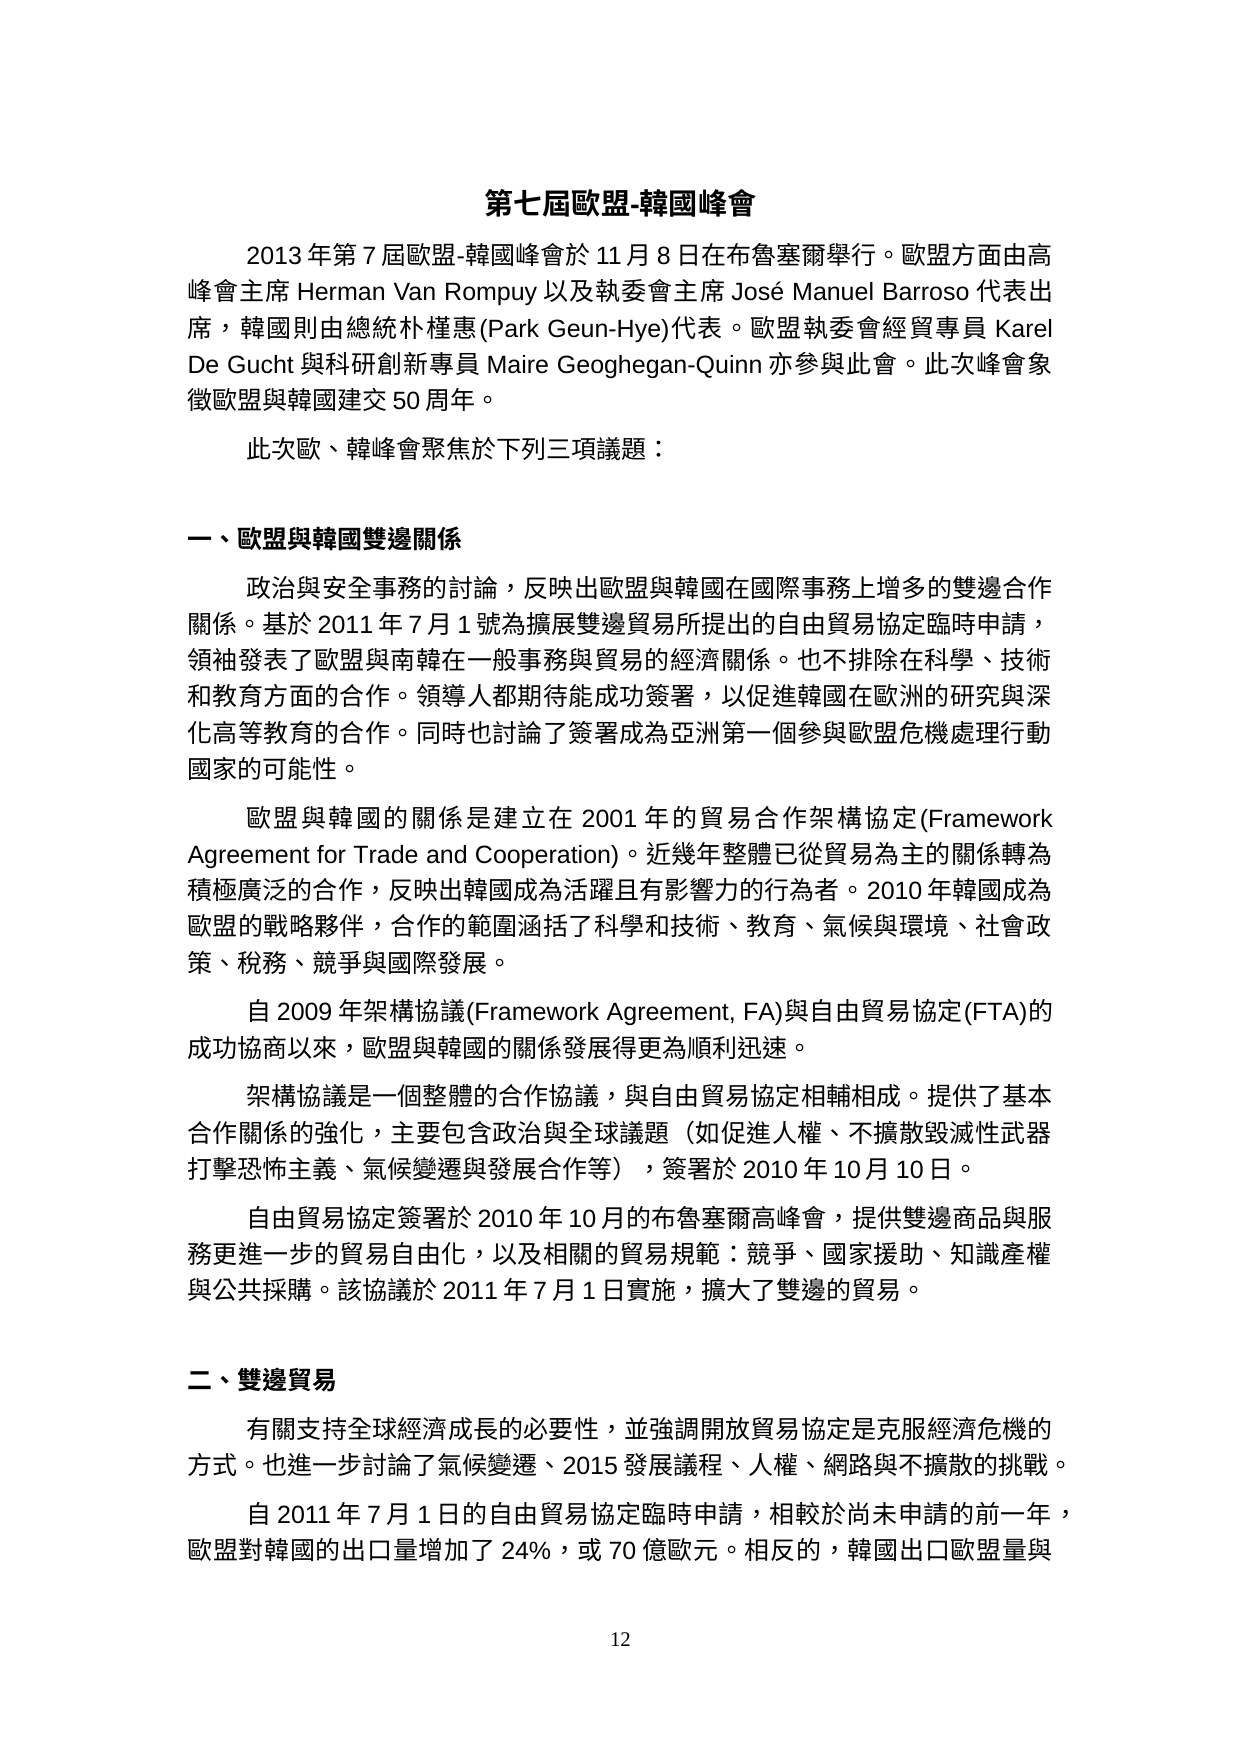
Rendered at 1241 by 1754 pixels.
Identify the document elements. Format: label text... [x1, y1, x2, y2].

text 有關支持全球經濟成長的必要性，並強調開放貿易協定是克服經濟危機的方式。也進一步討論了氣候變遷、2015發展議程、人權、網路與不擴散的挑戰。 [187, 1409, 1053, 1482]
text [187, 1494, 1053, 1567]
text 2013年第7屆歐盟-韓國峰會於11月8日在布魯塞爾舉行。歐盟方面由高峰會主席Herman Van Rompuy以及執委會主席José Manuel Barroso代表出席，韓國則由總統朴槿惠(Park Geun-Hye)代表。歐盟執委會經貿專員Karel De Gucht與科研創新專員Maire Geoghegan-Quinn亦參與此會。此次峰會象徵歐盟與韓國建交50周年。 [187, 236, 1053, 417]
text 自2009年架構協議(Framework Agreement, FA)與自由貿易協定(FTA)的成功協商以來，歐盟與韓國的關係發展得更為順利迅速。 [187, 992, 1053, 1064]
text 此次歐、韓峰會聚焦於下列三項議題： [187, 429, 1053, 466]
text 一、歐盟與韓國雙邊關係 [187, 519, 1053, 556]
text 歐盟與韓國的關係是建立在2001年的貿易合作架構協定(Framework Agreement for Trade and Cooperation)。近幾年整體已從貿易為主的關係轉為積極廣泛的合作，反映出韓國成為活躍且有影響力的行為者。2010年韓國成為歐盟的戰略夥伴，合作的範圍涵括了科學和技術、教育、氣候與環境、社會政策、稅務、競爭與國際發展。 [187, 798, 1053, 979]
text 二、雙邊貿易 [187, 1361, 1053, 1397]
text 政治與安全事務的討論，反映出歐盟與韓國在國際事務上增多的雙邊合作關係。基於2011年7月1號為擴展雙邊貿易所提出的自由貿易協定臨時申請，領袖發表了歐盟與南韓在一般事務與貿易的經濟關係。也不排除在科學、技術和教育方面的合作。領導人都期待能成功簽署，以促進韓國在歐洲的研究與深化高等教育的合作。同時也討論了簽署成為亞洲第一個參與歐盟危機處理行動國家的可能性。 [187, 568, 1053, 786]
text 第七屆歐盟-韓國峰會 [187, 181, 1053, 223]
text 架構協議是一個整體的合作協議，與自由貿易協定相輔相成。提供了基本合作關係的強化，主要包含政治與全球議題（如促進人權、不擴散毀滅性武器、打擊恐怖主義、氣候變遷與發展合作等），簽署於2010年10月10日。 [187, 1077, 1053, 1186]
text 自由貿易協定簽署於2010年10月的布魯塞爾高峰會，提供雙邊商品與服務更進一步的貿易自由化，以及相關的貿易規範：競爭、國家援助、知識產權與公共採購。該協議於2011年7月1日實施，擴大了雙邊的貿易。 [187, 1198, 1053, 1307]
